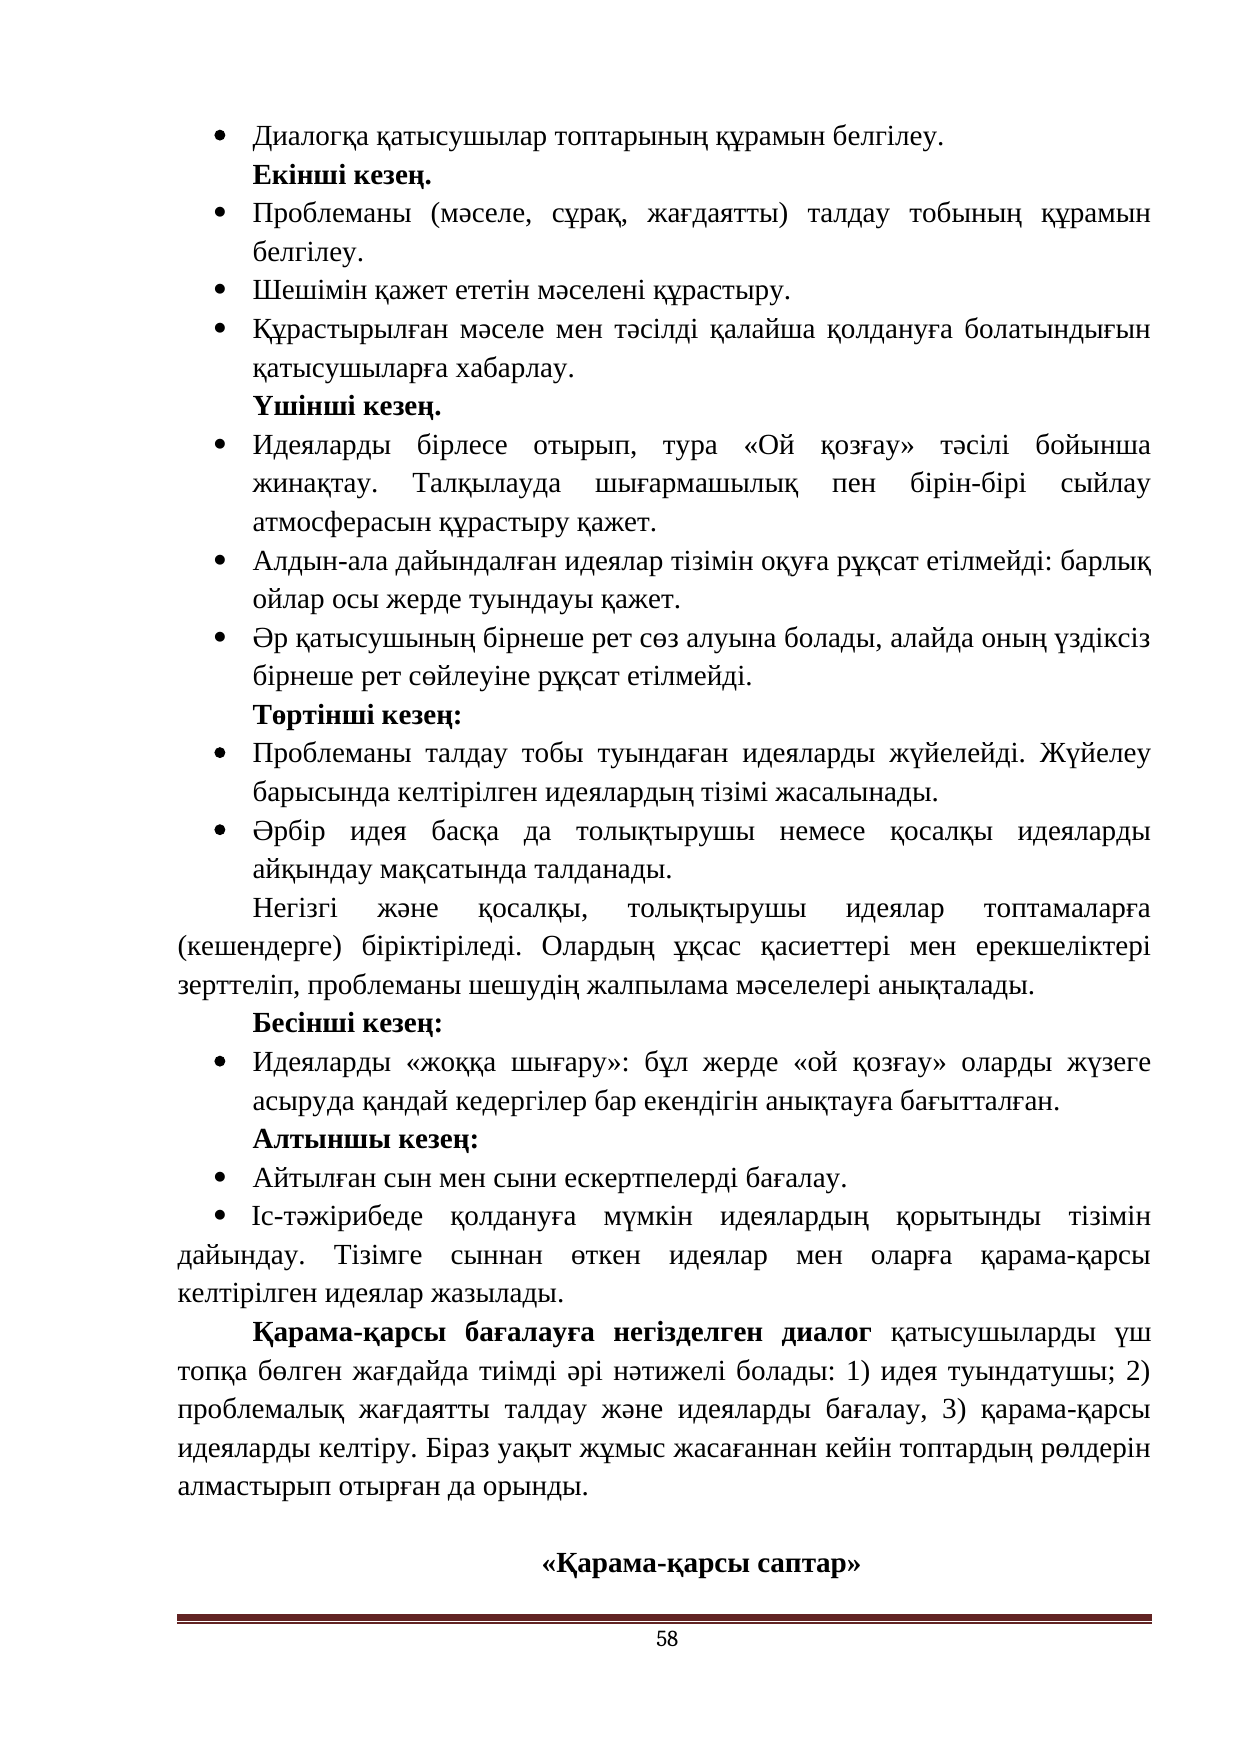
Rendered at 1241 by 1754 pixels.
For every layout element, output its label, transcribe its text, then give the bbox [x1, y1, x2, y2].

list Бесінші кезең: [252, 1006, 1152, 1039]
list Проблеманы талдау тобы туындаған идеяларды жүйелейді. Жүйелеу барысында келтірілген идеялардың тізімі жасалынады. [215, 736, 1152, 808]
list Шешімін қажет ететін мәселені құрастыру. [215, 272, 1152, 306]
list Әрбір идея басқа да толықтырушы немесе қосалқы идеяларды айқындау мақсатында талданады. [215, 813, 1152, 885]
list Айтылған сын мен сыни ескертпелерді бағалау. [215, 1160, 1152, 1193]
list Алтыншы кезең: [252, 1121, 1152, 1155]
list Идеяларды «жоққа шығару»: бұл жерде «ой қозғау» оларды жүзеге асыруда қандай кедергілер бар екендігін анықтауға бағытталған. [215, 1044, 1152, 1116]
list Негізгі және қосалқы, толықтырушы идеялар топтамаларға (кешендерге) біріктіріледі. Олардың ұқсас қасиеттері мен ерекшеліктері зерттеліп, проблеманы шешудің жалпылама мәселелері анықталады. [177, 890, 1152, 1001]
text «Қарама-қарсы саптар» [177, 1545, 1152, 1579]
list Іс-тәжірибеде қолдануға мүмкін идеялардың қорытынды тізімін дайындау. Тізімге сыннан өткен идеялар мен оларға қарама-қарсы келтірілген идеялар жазылады. [177, 1198, 1152, 1309]
list Үшінші кезең. [252, 388, 1152, 422]
list Алдын-ала дайындалған идеялар тізімін оқуға рұқсат етілмейді: барлық ойлар осы жерде туындауы қажет. [215, 543, 1152, 615]
list Төртінші кезең: [252, 697, 1152, 731]
list Қарама-қарсы бағалауға негізделген диалог қатысушыларды үш топқа бөлген жағдайда тиімді әрі нәтижелі болады: 1) идея туындатушы; 2) проблемалық жағдаятты талдау және идеяларды бағалау, 3) қарама-қарсы идеяларды келтіру. Біраз уақыт жұмыс жасағаннан кейін топтардың рөлдерін алмастырып отырған да орынды. [177, 1314, 1152, 1502]
list Проблеманы (мәселе, сұрақ, жағдаятты) талдау тобының құрамын белгілеу. [215, 195, 1152, 267]
list Екінші кезең. [252, 157, 1152, 190]
list Құрастырылған мәселе мен тәсілді қалайша қолдануға болатындығын қатысушыларға хабарлау. [215, 311, 1152, 383]
list Идеяларды бірлесе отырып, тура «Ой қозғау» тәсілі бойынша жинақтау. Талқылауда шығармашылық пен бірін-бірі сыйлау атмосферасын құрастыру қажет. [215, 427, 1152, 538]
list Әр қатысушының бірнеше рет сөз алуына болады, алайда оның үздіксіз бірнеше рет сөйлеуіне рұқсат етілмейді. [215, 620, 1152, 692]
list Диалогқа қатысушылар топтарының құрамын белгілеу. [215, 118, 1152, 152]
